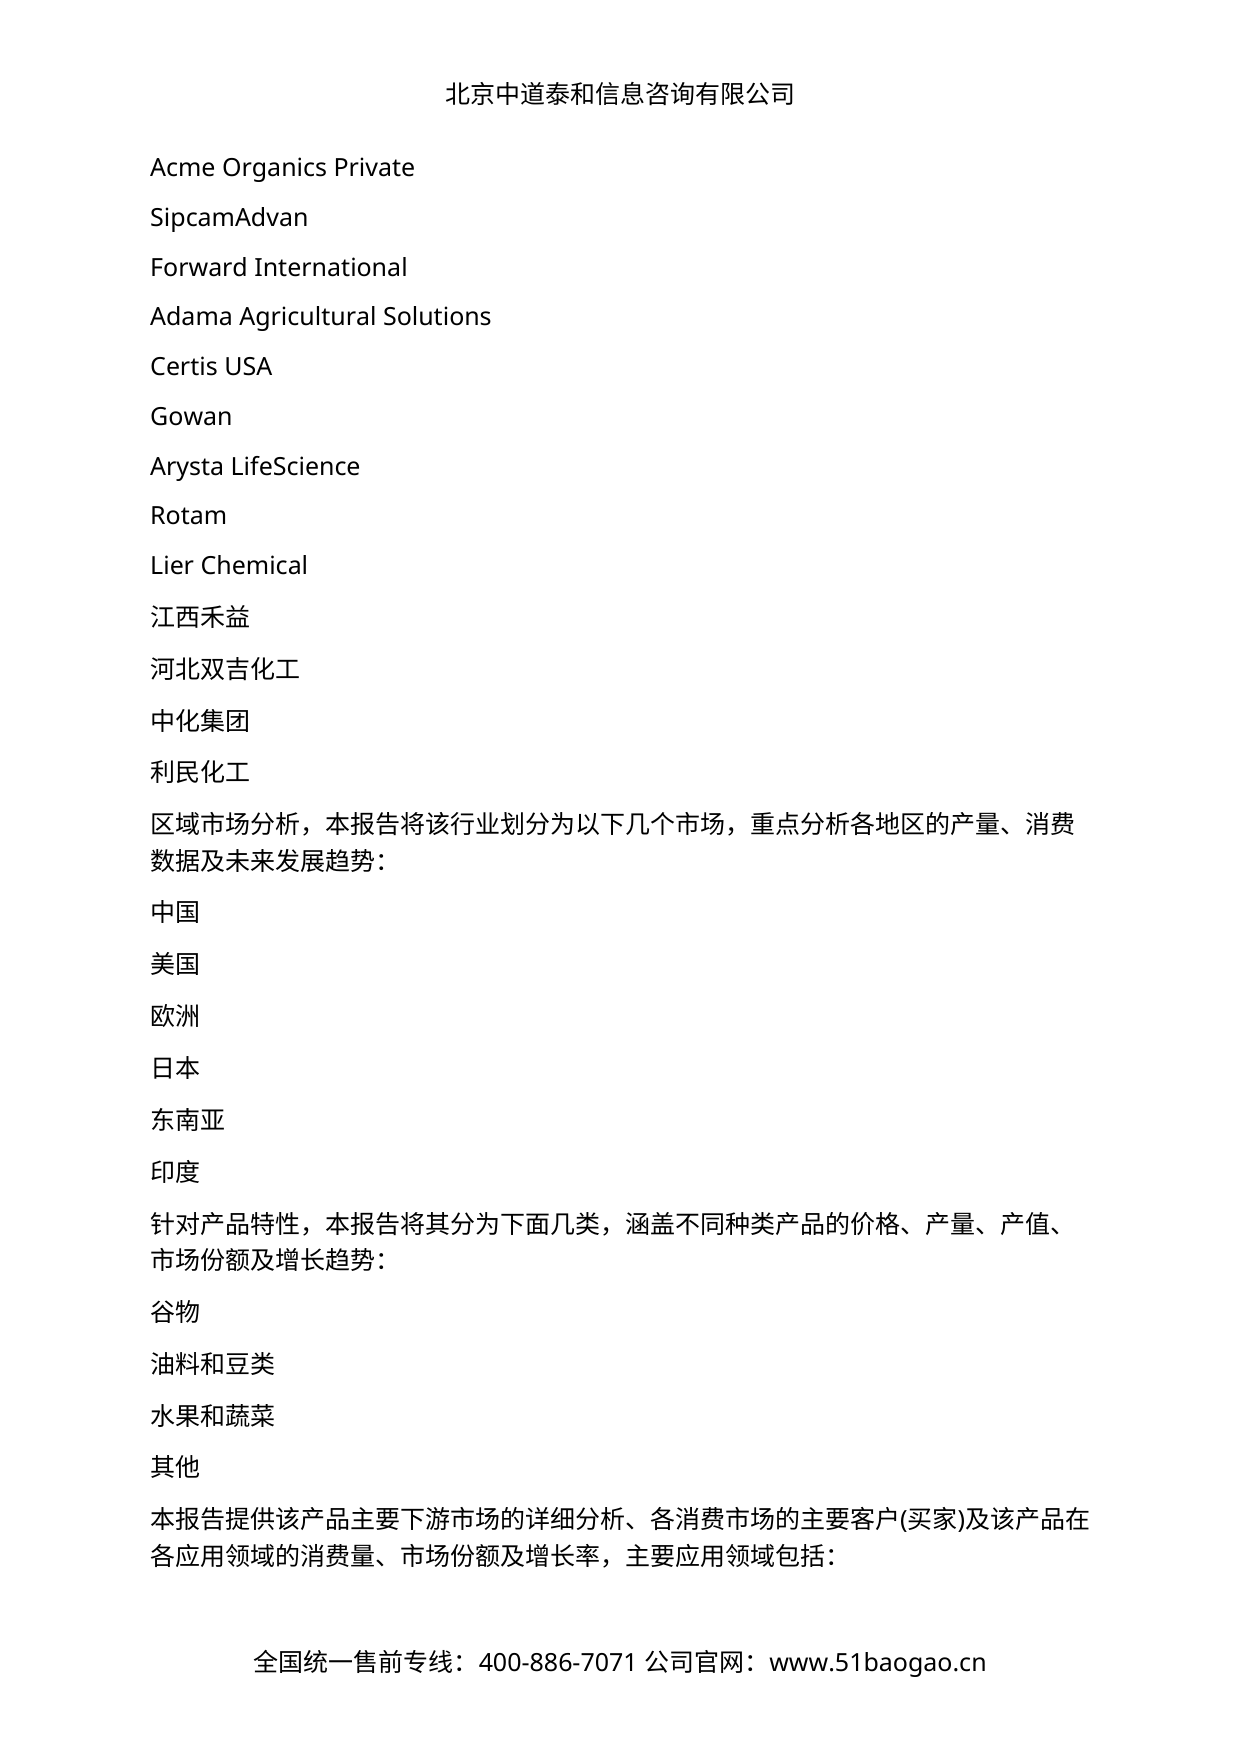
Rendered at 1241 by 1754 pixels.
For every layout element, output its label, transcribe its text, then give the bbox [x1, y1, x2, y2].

text Adama Agricultural Solutions [150, 299, 1090, 333]
text 其他 [150, 1448, 1090, 1484]
text SipcamAdvan [150, 200, 1090, 234]
text Arysta LifeScience [150, 448, 1090, 482]
text 区域市场分析，本报告将该行业划分为以下几个市场，重点分析各地区的产量、消费数据及未来发展趋势： [150, 805, 1090, 877]
text Acme Organics Private [150, 150, 1090, 184]
text 日本 [150, 1048, 1090, 1085]
text 印度 [150, 1152, 1090, 1188]
text Forward International [150, 249, 1090, 283]
text 江西禾益 [150, 597, 1090, 633]
text 针对产品特性，本报告将其分为下面几类，涵盖不同种类产品的价格、产量、产值、市场份额及增长趋势： [150, 1204, 1090, 1277]
text Rotam [150, 498, 1090, 532]
text 中化集团 [150, 701, 1090, 737]
text Certis USA [150, 349, 1090, 383]
text 谷物 [150, 1292, 1090, 1328]
text 中国 [150, 893, 1090, 929]
text Lier Chemical [150, 547, 1090, 582]
text 欧洲 [150, 997, 1090, 1033]
text 美国 [150, 945, 1090, 981]
text 油料和豆类 [150, 1344, 1090, 1380]
text Gowan [150, 398, 1090, 432]
text 本报告提供该产品主要下游市场的详细分析、各消费市场的主要客户(买家)及该产品在各应用领域的消费量、市场份额及增长率，主要应用领域包括： [150, 1500, 1090, 1572]
text 东南亚 [150, 1100, 1090, 1137]
text 河北双吉化工 [150, 649, 1090, 685]
text 利民化工 [150, 753, 1090, 789]
text 水果和蔬菜 [150, 1396, 1090, 1432]
